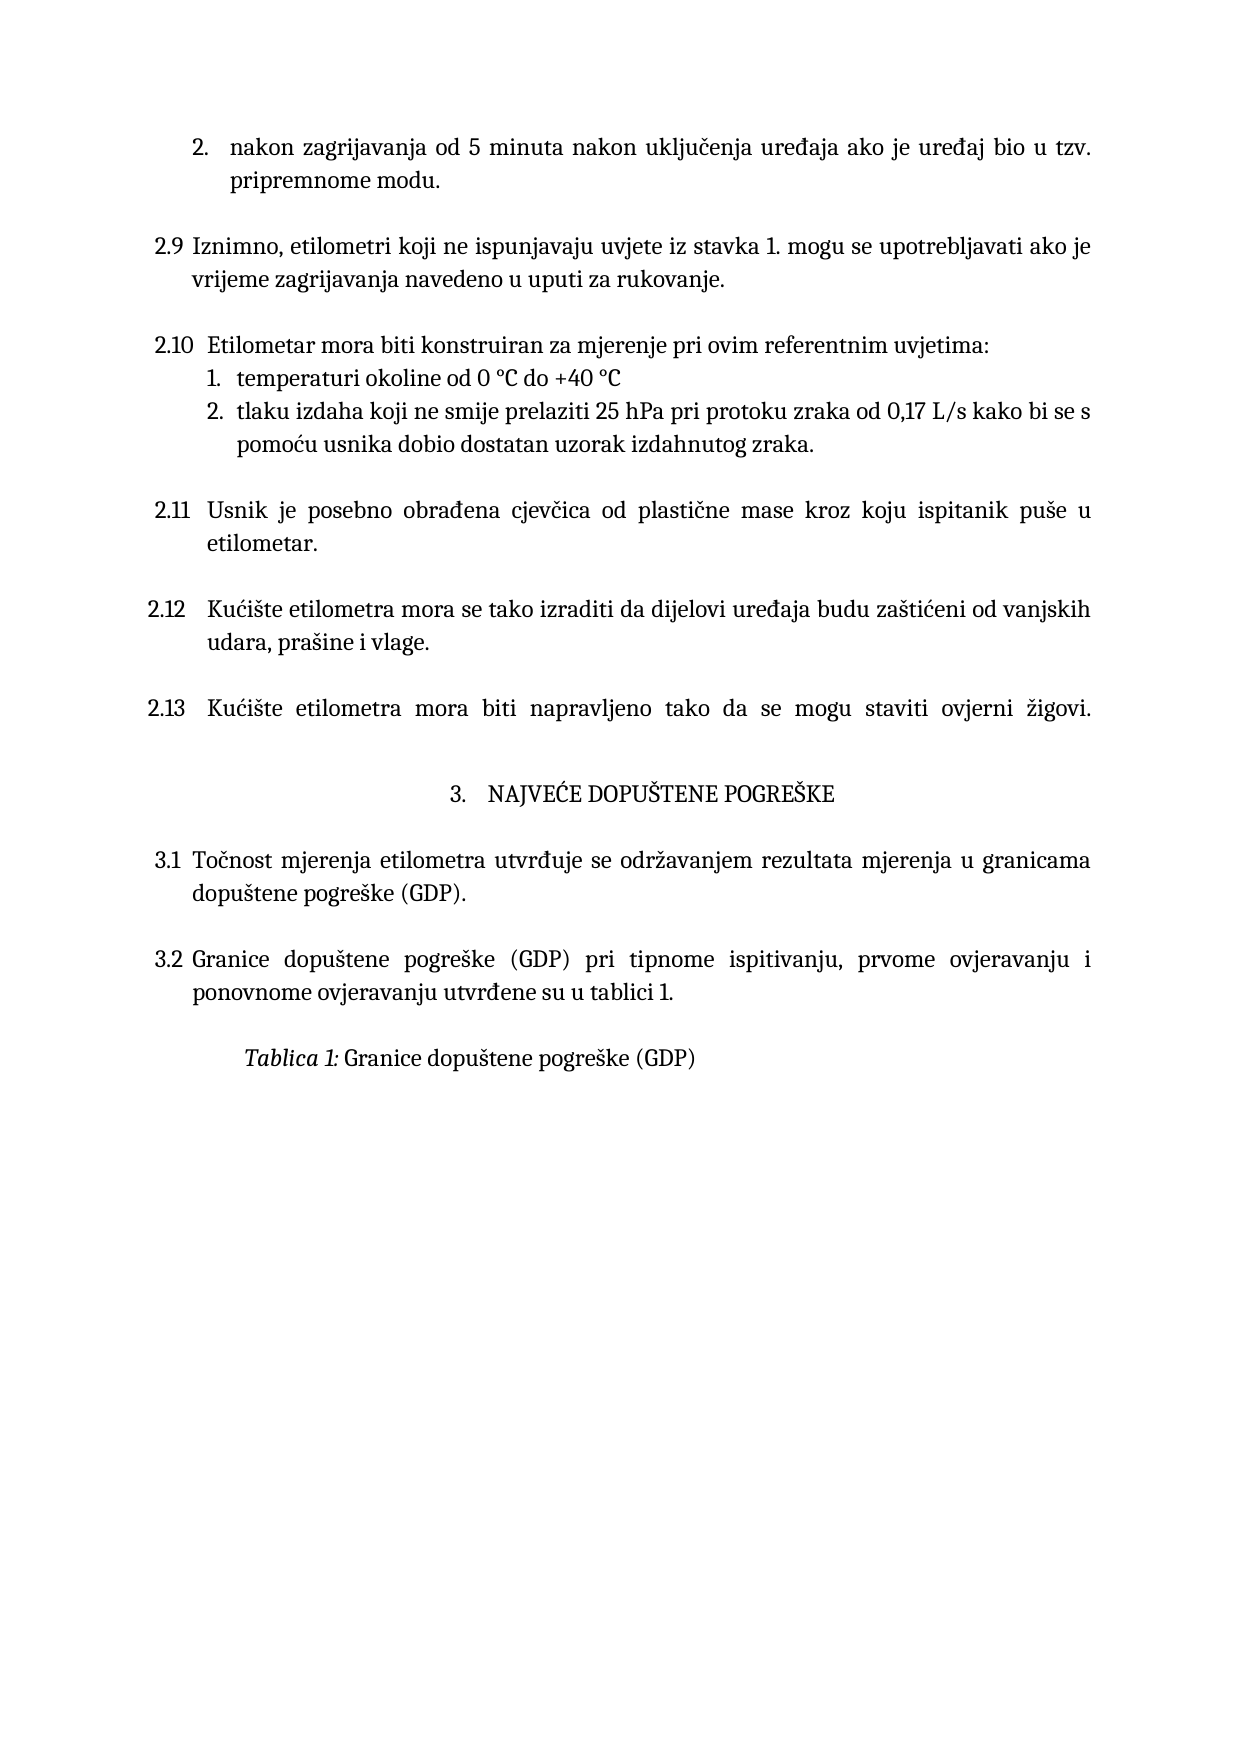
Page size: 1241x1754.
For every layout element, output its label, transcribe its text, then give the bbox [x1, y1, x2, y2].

list nakon zagrijavanja od 5 minuta nakon uključenja uređaja ako je uređaj bio u tzv. pripremnome modu. [192, 133, 1093, 195]
list Usnik je posebno obrađena cjevčica od plastične mase kroz koju ispitanik puše u etilometar. [154, 496, 1093, 558]
list Kućište etilometra mora se tako izraditi da dijelovi uređaja budu zaštićeni od vanjskih udara, prašine i vlage. [148, 595, 1093, 657]
list Tablica 1: Granice dopuštene pogreške (GDP) [244, 1044, 1093, 1073]
list Etilometar mora biti konstruiran za mjerenje pri ovim referentnim uvjetima: [154, 331, 1093, 360]
list Kućište etilometra mora biti napravljeno tako da se mogu staviti ovjerni žigovi. [148, 694, 1093, 755]
list temperaturi okoline od 0 °C do +40 °C [207, 364, 1093, 393]
list Granice dopuštene pogreške (GDP) pri tipnome ispitivanju, prvome ovjeravanju i ponovnome ovjeravanju utvrđene su u tablici 1. [154, 945, 1093, 1007]
list tlaku izdaha koji ne smije prelaziti 25 hPa pri protoku zraka od 0,17 L/s kako bi se s pomoću usnika dobio dostatan uzorak izdahnutog zraka. [207, 397, 1093, 459]
subtitle NAJVEĆE DOPUŠTENE POGREŠKE [192, 780, 1093, 809]
list Iznimno, etilometri koji ne ispunjavaju uvjete iz stavka 1. mogu se upotrebljavati ako je vrijeme zagrijavanja navedeno u uputi za rukovanje. [154, 232, 1093, 294]
list Točnost mjerenja etilometra utvrđuje se održavanjem rezultata mjerenja u granicama dopuštene pogreške (GDP). [154, 846, 1093, 908]
